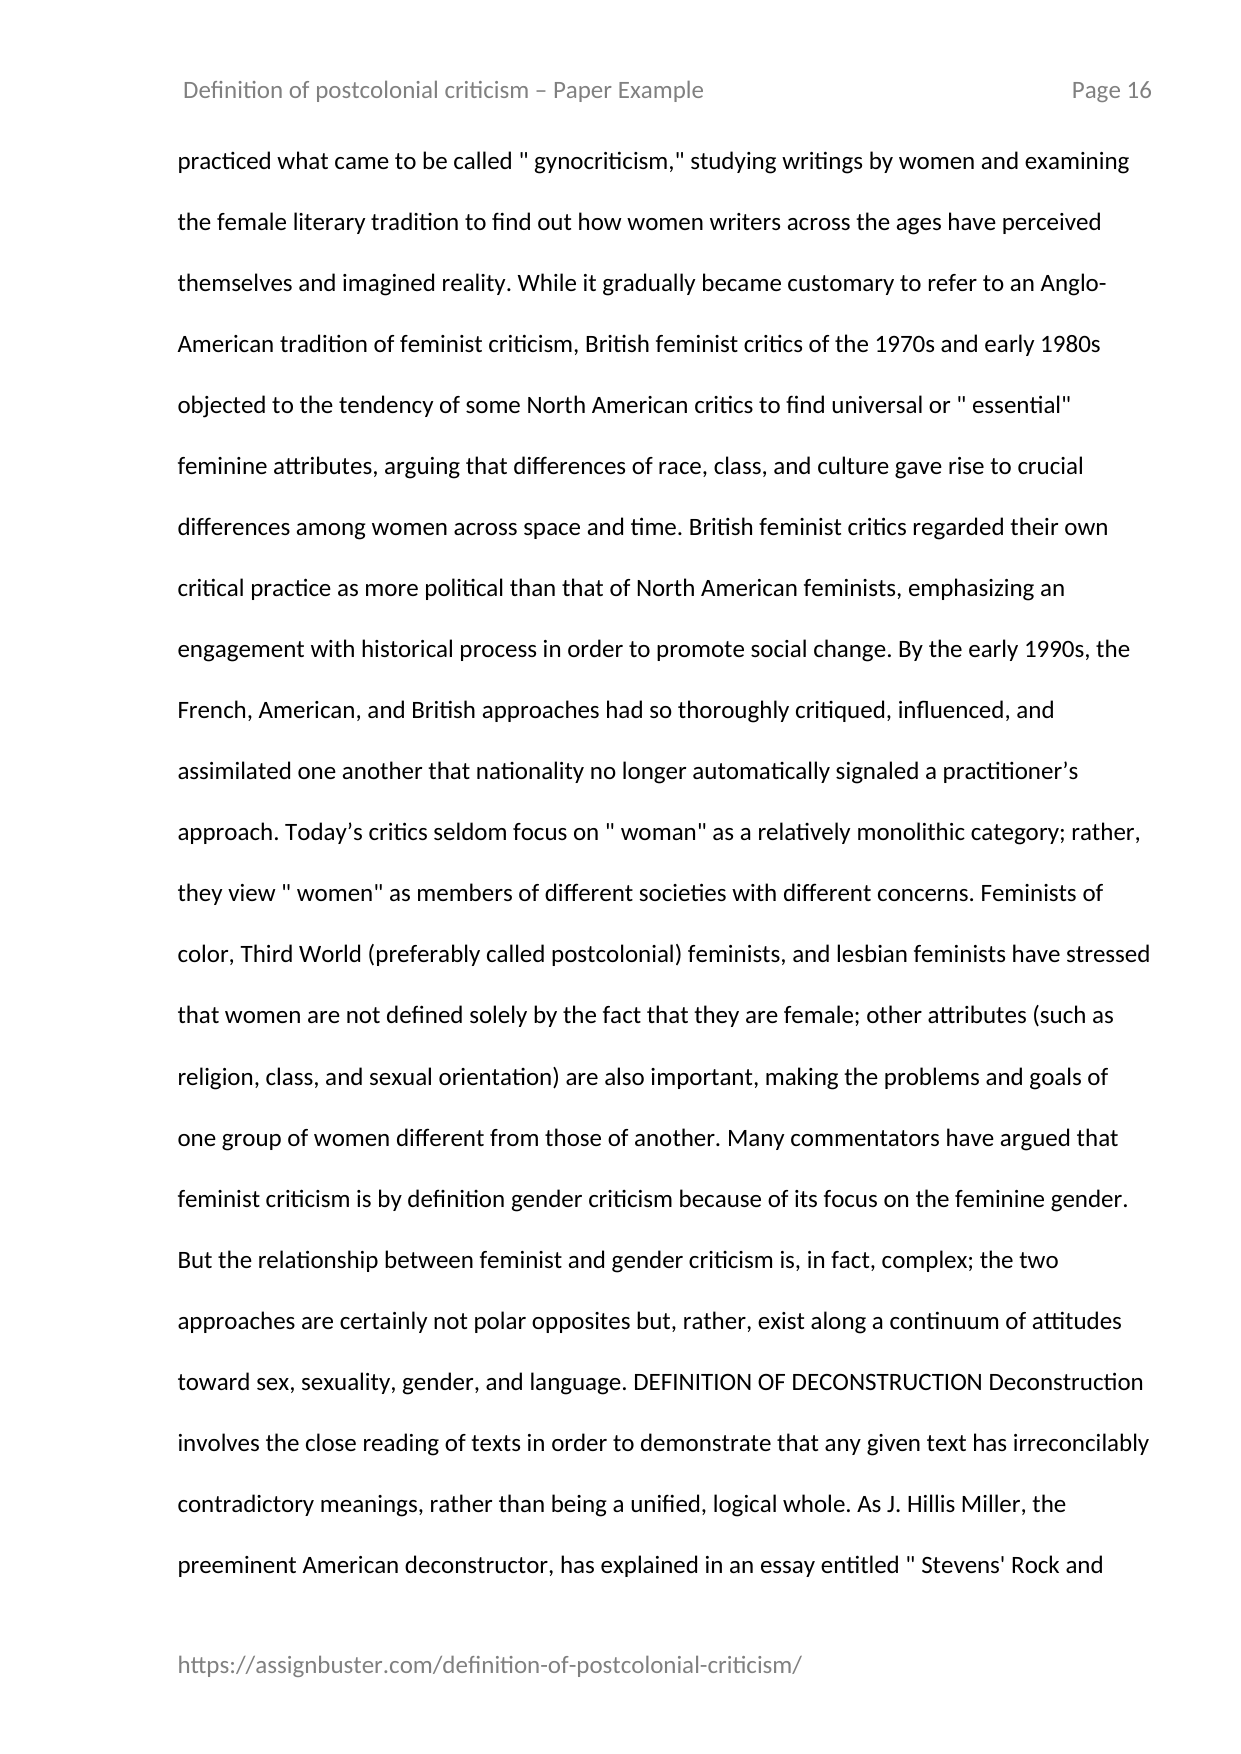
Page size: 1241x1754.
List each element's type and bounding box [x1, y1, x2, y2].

text [177, 145, 1152, 1579]
